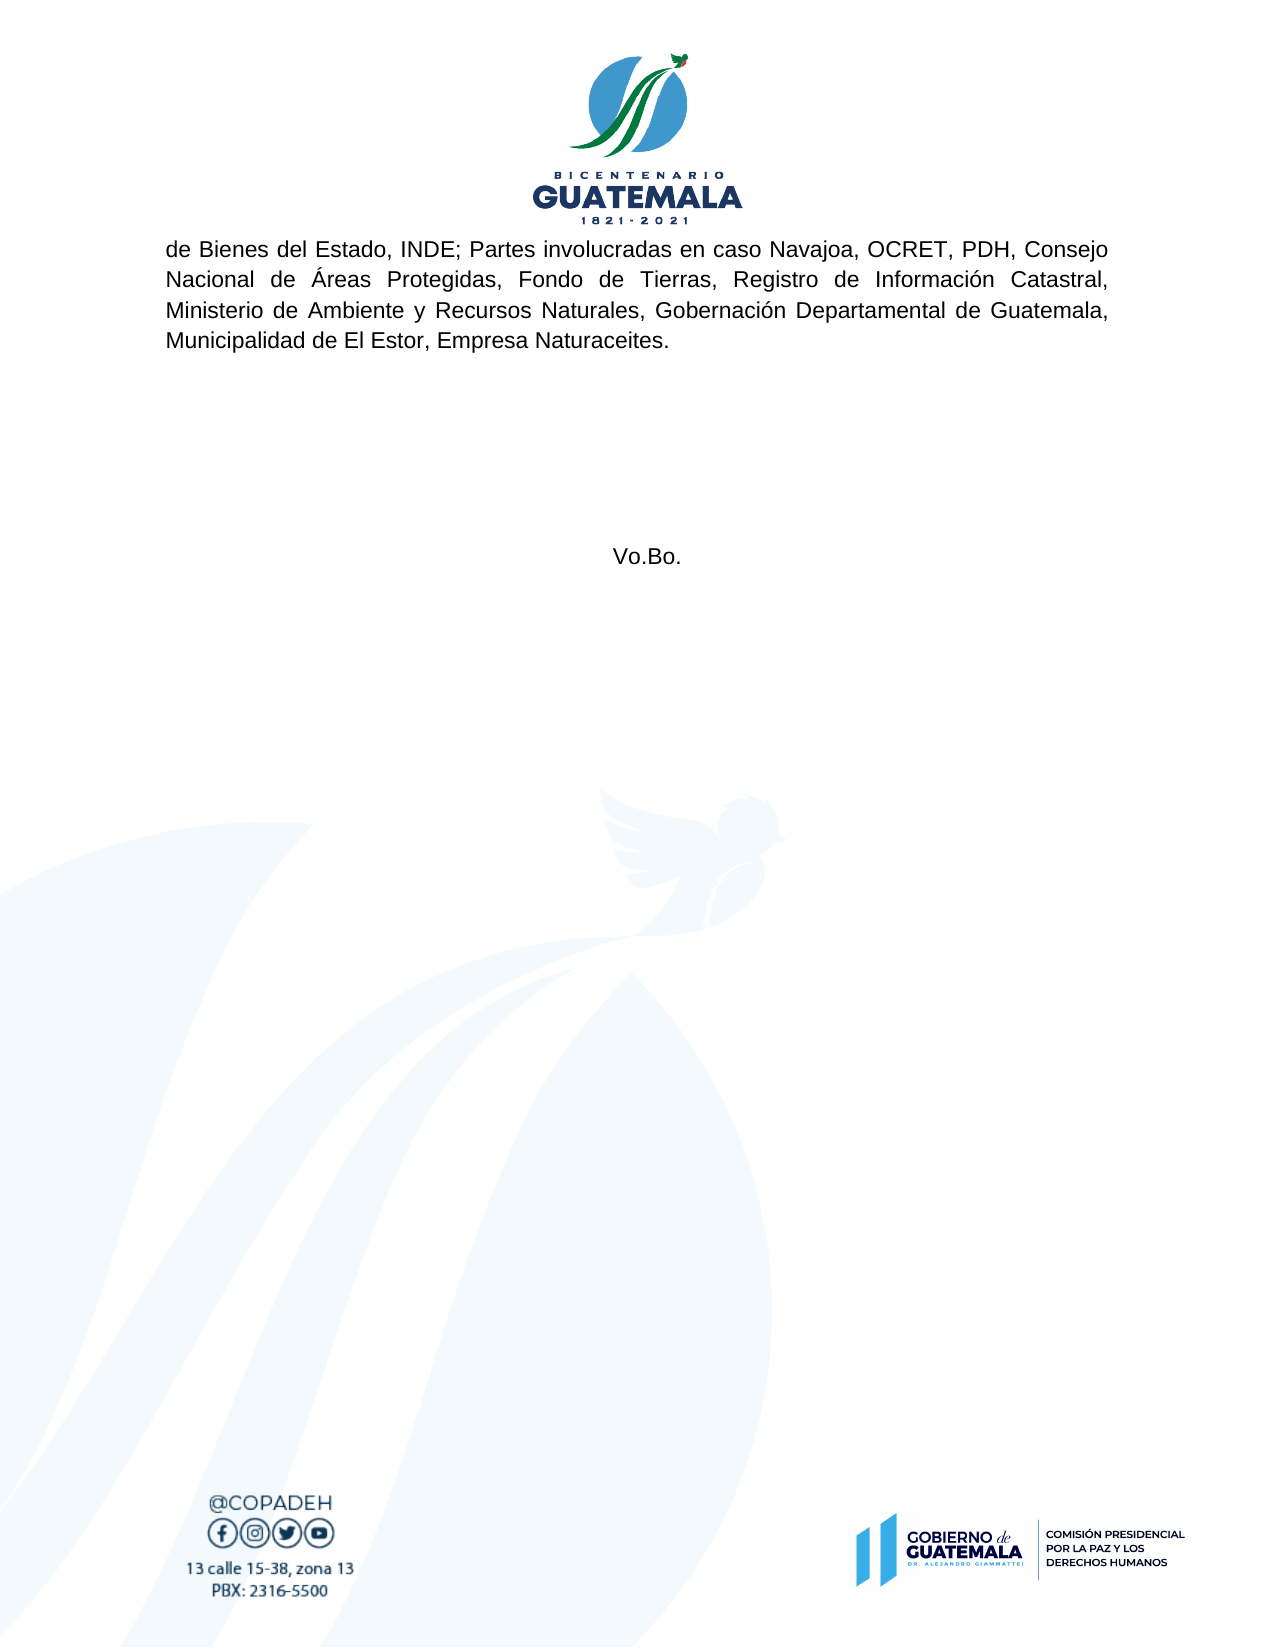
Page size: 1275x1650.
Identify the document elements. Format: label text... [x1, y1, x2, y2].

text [165, 236, 1109, 353]
text Vo.Bo. [165, 543, 1109, 569]
picture [0, 0, 1275, 1648]
